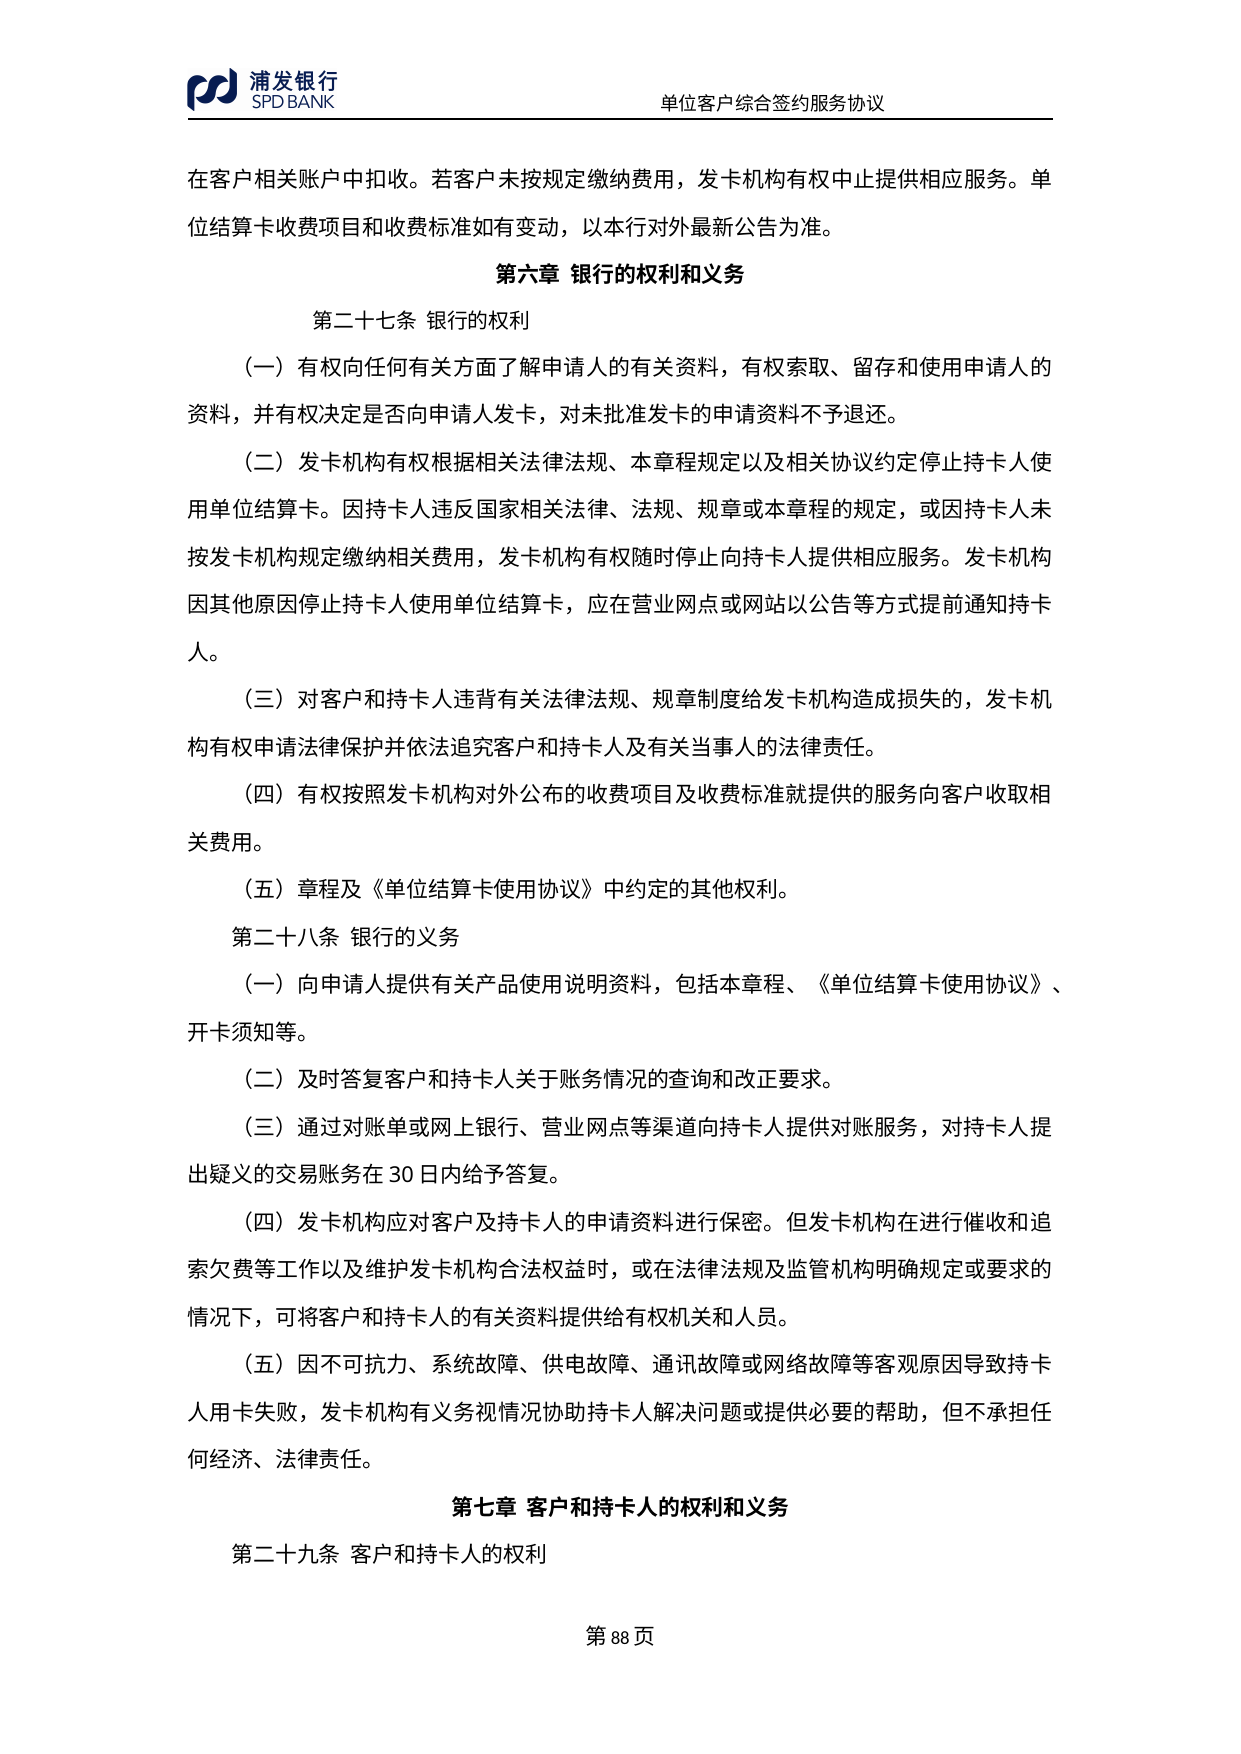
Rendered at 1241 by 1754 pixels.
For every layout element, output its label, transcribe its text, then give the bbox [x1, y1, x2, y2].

text （二）及时答复客户和持卡人关于账务情况的查询和改正要求。 [187, 1062, 1053, 1094]
text 第六章 银行的权利和义务 [187, 257, 1053, 289]
text （五）章程及《单位结算卡使用协议》中约定的其他权利。 [187, 872, 1053, 904]
text （二）发卡机构有权根据相关法律法规、本章程规定以及相关协议约定停止持卡人使用单位结算卡。因持卡人违反国家相关法律、法规、规章或本章程的规定，或因持卡人未按发卡机构规定缴纳相关费用，发卡机构有权随时停止向持卡人提供相应服务。发卡机构因其他原因停止持卡人使用单位结算卡，应在营业网点或网站以公告等方式提前通知持卡人。 [187, 445, 1053, 666]
text （四）发卡机构应对客户及持卡人的申请资料进行保密。但发卡机构在进行催收和追索欠费等工作以及维护发卡机构合法权益时，或在法律法规及监管机构明确规定或要求的情况下，可将客户和持卡人的有关资料提供给有权机关和人员。 [187, 1205, 1053, 1332]
text （三）通过对账单或网上银行、营业网点等渠道向持卡人提供对账服务，对持卡人提出疑义的交易账务在30日内给予答复。 [187, 1110, 1053, 1189]
text 第二十八条 银行的义务 [187, 920, 1053, 951]
text 第二十九条 客户和持卡人的权利 [187, 1537, 1053, 1569]
picture [187, 68, 338, 111]
text 第七章 客户和持卡人的权利和义务 [187, 1490, 1053, 1522]
text （一）向申请人提供有关产品使用说明资料，包括本章程、《单位结算卡使用协议》、开卡须知等。 [187, 967, 1053, 1046]
text （一）有权向任何有关方面了解申请人的有关资料，有权索取、留存和使用申请人的资料，并有权决定是否向申请人发卡，对未批准发卡的申请资料不予退还。 [187, 350, 1053, 429]
text （四）有权按照发卡机构对外公布的收费项目及收费标准就提供的服务向客户收取相关费用。 [187, 777, 1053, 856]
text （五）因不可抗力、系统故障、供电故障、通讯故障或网络故障等客观原因导致持卡人用卡失败，发卡机构有义务视情况协助持卡人解决问题或提供必要的帮助，但不承担任何经济、法律责任。 [187, 1347, 1053, 1474]
list 第二十七条 银行的权利 [262, 304, 1053, 335]
text （三）对客户和持卡人违背有关法律法规、规章制度给发卡机构造成损失的，发卡机构有权申请法律保护并依法追究客户和持卡人及有关当事人的法律责任。 [187, 682, 1053, 761]
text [187, 162, 1053, 241]
